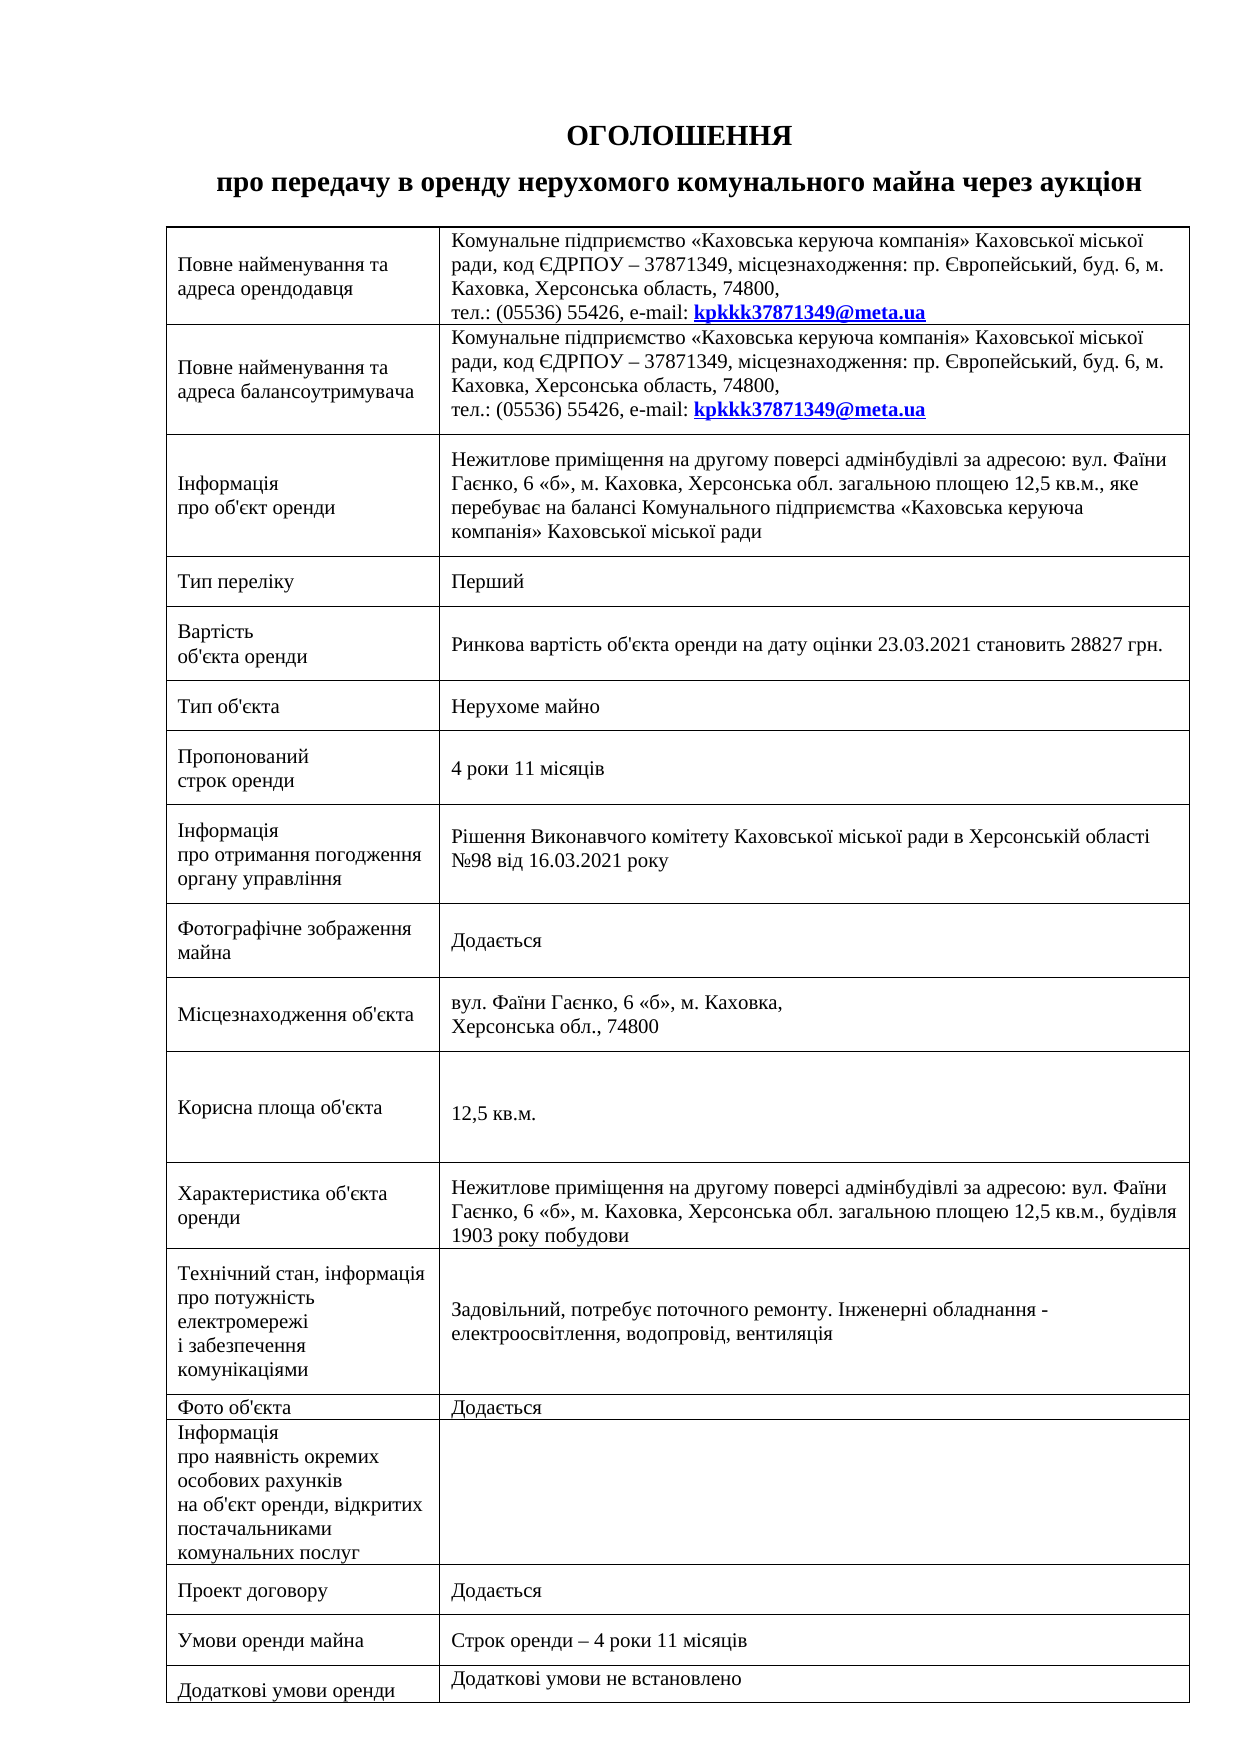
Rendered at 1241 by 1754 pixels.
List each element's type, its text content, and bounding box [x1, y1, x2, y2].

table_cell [167, 1666, 439, 1702]
table_cell 4 роки 11 місяців [440, 731, 1189, 804]
table_cell Нежитлове приміщення на другому поверсі адмінбудівлі за адресою: вул. Фаїни Гаєнко, 6 «б», м. Каховка, Херсонська обл. загальною площею 12,5 кв.м., будівля 1903 року побудови [440, 1163, 1189, 1247]
table_cell Вартість об'єкта оренди [167, 607, 439, 680]
table_cell Пропонований строк оренди [167, 731, 439, 804]
table_cell Додається [440, 1395, 1189, 1419]
table_cell 12,5 кв.м. [440, 1052, 1189, 1162]
table_cell Додається [440, 1565, 1189, 1614]
text про передачу в оренду нерухомого комунального майна через аукціон [177, 164, 1181, 198]
table_cell Фотографічне зображення майна [167, 904, 439, 977]
table_cell Нежитлове приміщення на другому поверсі адмінбудівлі за адресою: вул. Фаїни Гаєнко, 6 «б», м. Каховка, Херсонська обл. загальною площею 12,5 кв.м., яке перебуває на балансі Комунального підприємства «Каховська керуюча компанія» Каховської міської ради [440, 435, 1189, 556]
table_cell Тип об'єкта [167, 681, 439, 730]
table_cell Ринкова вартість об'єкта оренди на дату оцінки 23.03.2021 становить 28827 грн. [440, 607, 1189, 680]
table_cell Інформація про наявність окремих особових рахунків на об'єкт оренди, відкритих постачальниками комунальних послуг [167, 1420, 439, 1564]
table_cell Інформація про отримання погодження органу управління [167, 805, 439, 903]
table_cell Фото об'єкта [167, 1395, 439, 1419]
table_cell вул. Фаїни Гаєнко, 6 «б», м. Каховка, Херсонська обл., 74800 [440, 978, 1189, 1051]
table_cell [440, 1666, 1189, 1702]
table_cell Умови оренди майна [167, 1615, 439, 1664]
table_cell Характеристика об'єкта оренди [167, 1163, 439, 1247]
table_cell Проект договору [167, 1565, 439, 1614]
table_cell Рішення Виконавчого комітету Каховської міської ради в Херсонській області №98 від 16.03.2021 року [440, 805, 1189, 903]
table_cell Строк оренди – 4 роки 11 місяців [440, 1615, 1189, 1664]
table_cell Інформація про об'єкт оренди [167, 435, 439, 556]
table_cell Додається [440, 904, 1189, 977]
table_cell Перший [440, 557, 1189, 606]
table_cell Задовільний, потребує поточного ремонту. Інженерні обладнання - електроосвітлення, водопровід, вентиляція [440, 1249, 1189, 1394]
text ОГОЛОШЕННЯ [177, 118, 1181, 152]
table_header Комунальне підприємство «Каховська керуюча компанія» Каховської міської ради, код ЄДРПОУ – 37871349, місцезнаходження: пр. Європейський, буд. 6, м. Каховка, Херсонська область, 74800, тел.: (05536) 55426, e-mail: kpkkk37871349@meta.ua [440, 228, 1189, 324]
table_cell Тип переліку [167, 557, 439, 606]
table_cell Технічний стан, інформація про потужність електромережі і забезпечення комунікаціями [167, 1249, 439, 1394]
table_cell Комунальне підприємство «Каховська керуюча компанія» Каховської міської ради, код ЄДРПОУ – 37871349, місцезнаходження: пр. Європейський, буд. 6, м. Каховка, Херсонська область, 74800, тел.: (05536) 55426, e-mail: kpkkk37871349@meta.ua [440, 325, 1189, 433]
table_cell Нерухоме майно [440, 681, 1189, 730]
table_header Повне найменування та адреса орендодавця [167, 228, 439, 324]
table_cell Повне найменування та адреса балансоутримувача [167, 325, 439, 433]
table_cell Корисна площа об'єкта [167, 1052, 439, 1162]
table_cell Місцезнаходження об'єкта [167, 978, 439, 1051]
table_cell [440, 1420, 1189, 1564]
